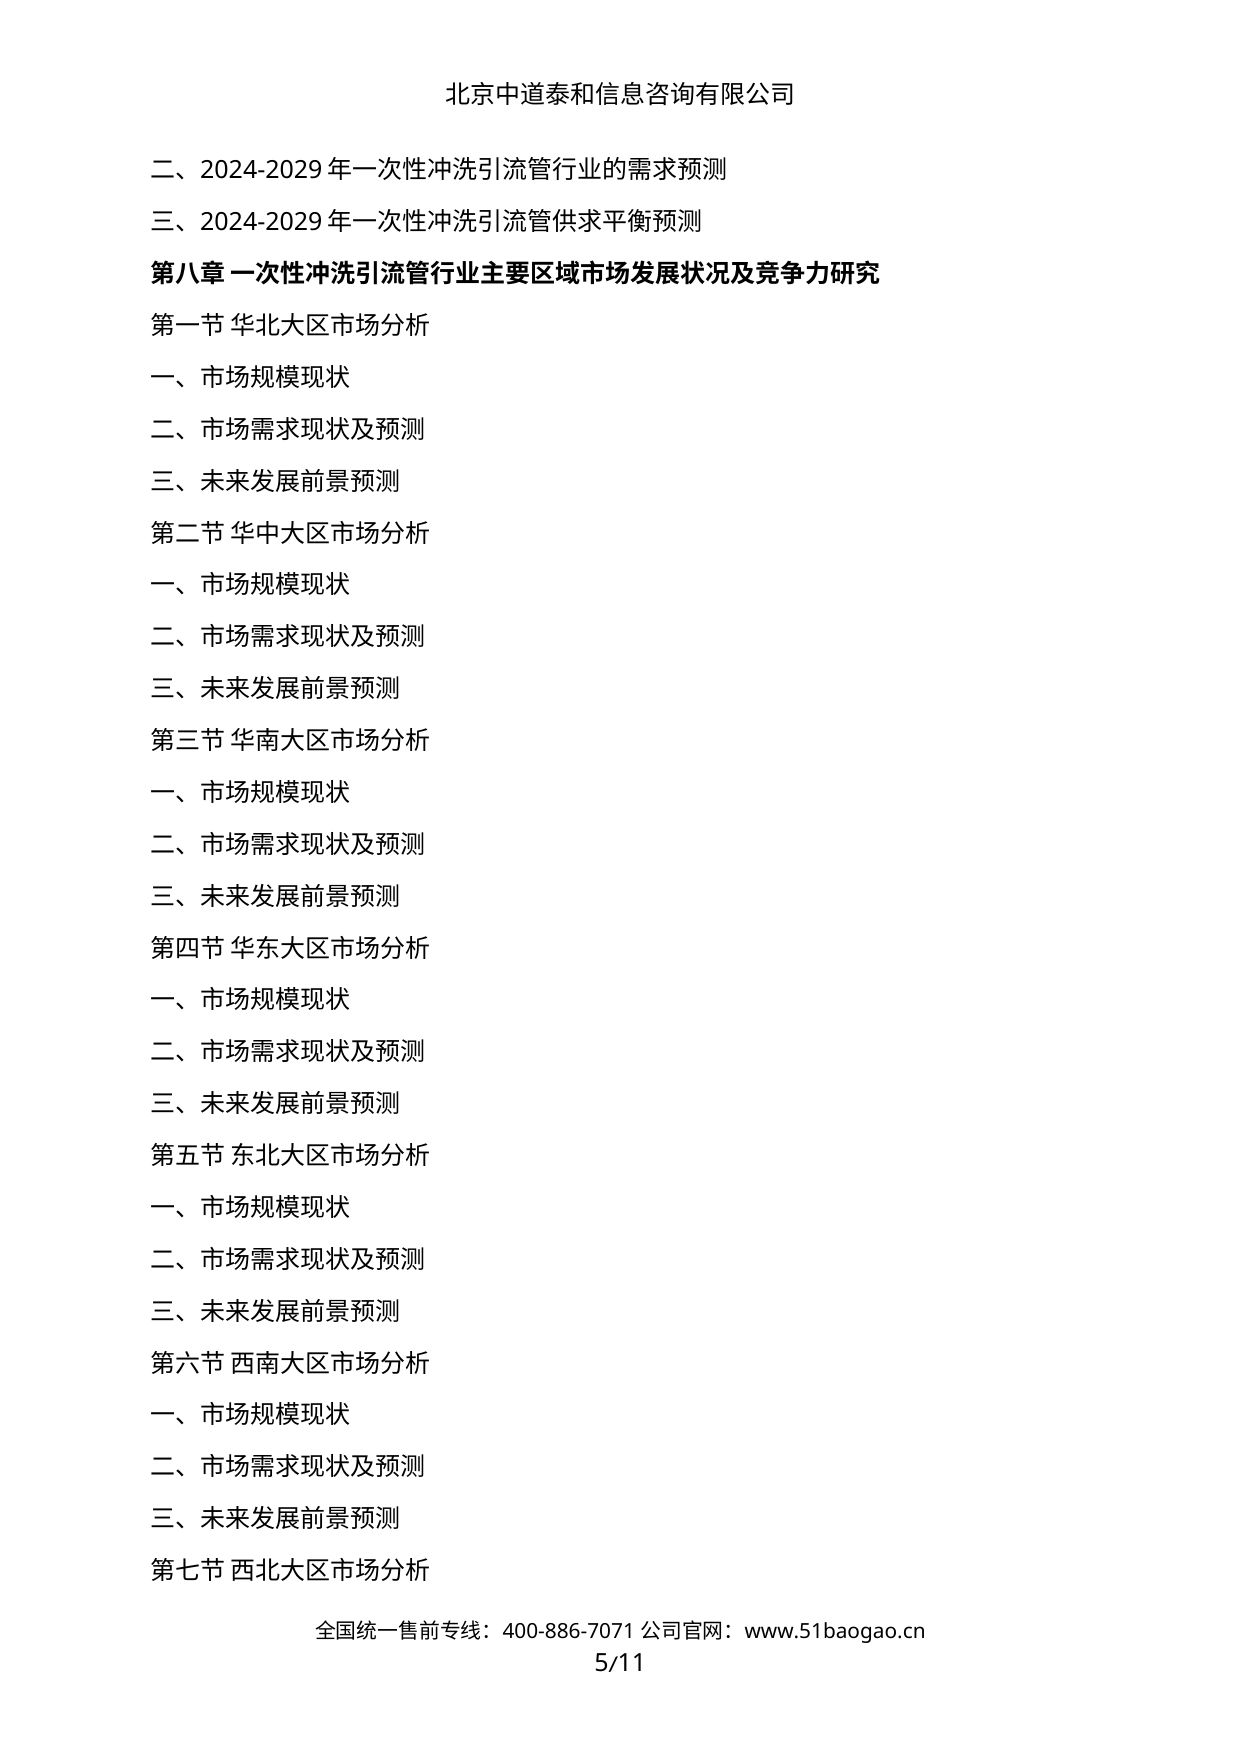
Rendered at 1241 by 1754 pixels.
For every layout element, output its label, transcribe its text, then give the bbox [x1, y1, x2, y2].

text 第八章 一次性冲洗引流管行业主要区域市场发展状况及竞争力研究 [150, 254, 1090, 290]
text 二、市场需求现状及预测 [150, 1447, 1090, 1483]
text 第六节 西南大区市场分析 [150, 1343, 1090, 1379]
text 三、未来发展前景预测 [150, 1291, 1090, 1327]
text 一、市场规模现状 [150, 357, 1090, 394]
text 第四节 华东大区市场分析 [150, 928, 1090, 964]
text 一、市场规模现状 [150, 1395, 1090, 1431]
text 一、市场规模现状 [150, 772, 1090, 809]
text 第三节 华南大区市场分析 [150, 721, 1090, 757]
text 第五节 东北大区市场分析 [150, 1136, 1090, 1172]
text 第七节 西北大区市场分析 [150, 1551, 1090, 1587]
text 一、市场规模现状 [150, 1187, 1090, 1224]
text 二、市场需求现状及预测 [150, 824, 1090, 861]
text 第二节 华中大区市场分析 [150, 513, 1090, 549]
text 二、市场需求现状及预测 [150, 1239, 1090, 1276]
text 三、未来发展前景预测 [150, 461, 1090, 497]
text 三、未来发展前景预测 [150, 669, 1090, 705]
text 三、2024-2029年一次性冲洗引流管供求平衡预测 [150, 202, 1090, 238]
text 三、未来发展前景预测 [150, 1499, 1090, 1535]
text 一、市场规模现状 [150, 980, 1090, 1016]
text 三、未来发展前景预测 [150, 1084, 1090, 1120]
text 第一节 华北大区市场分析 [150, 306, 1090, 342]
text 二、市场需求现状及预测 [150, 409, 1090, 446]
text 三、未来发展前景预测 [150, 876, 1090, 912]
text 二、2024-2029年一次性冲洗引流管行业的需求预测 [150, 150, 1090, 186]
text 二、市场需求现状及预测 [150, 1032, 1090, 1068]
text 一、市场规模现状 [150, 565, 1090, 601]
text 二、市场需求现状及预测 [150, 617, 1090, 653]
